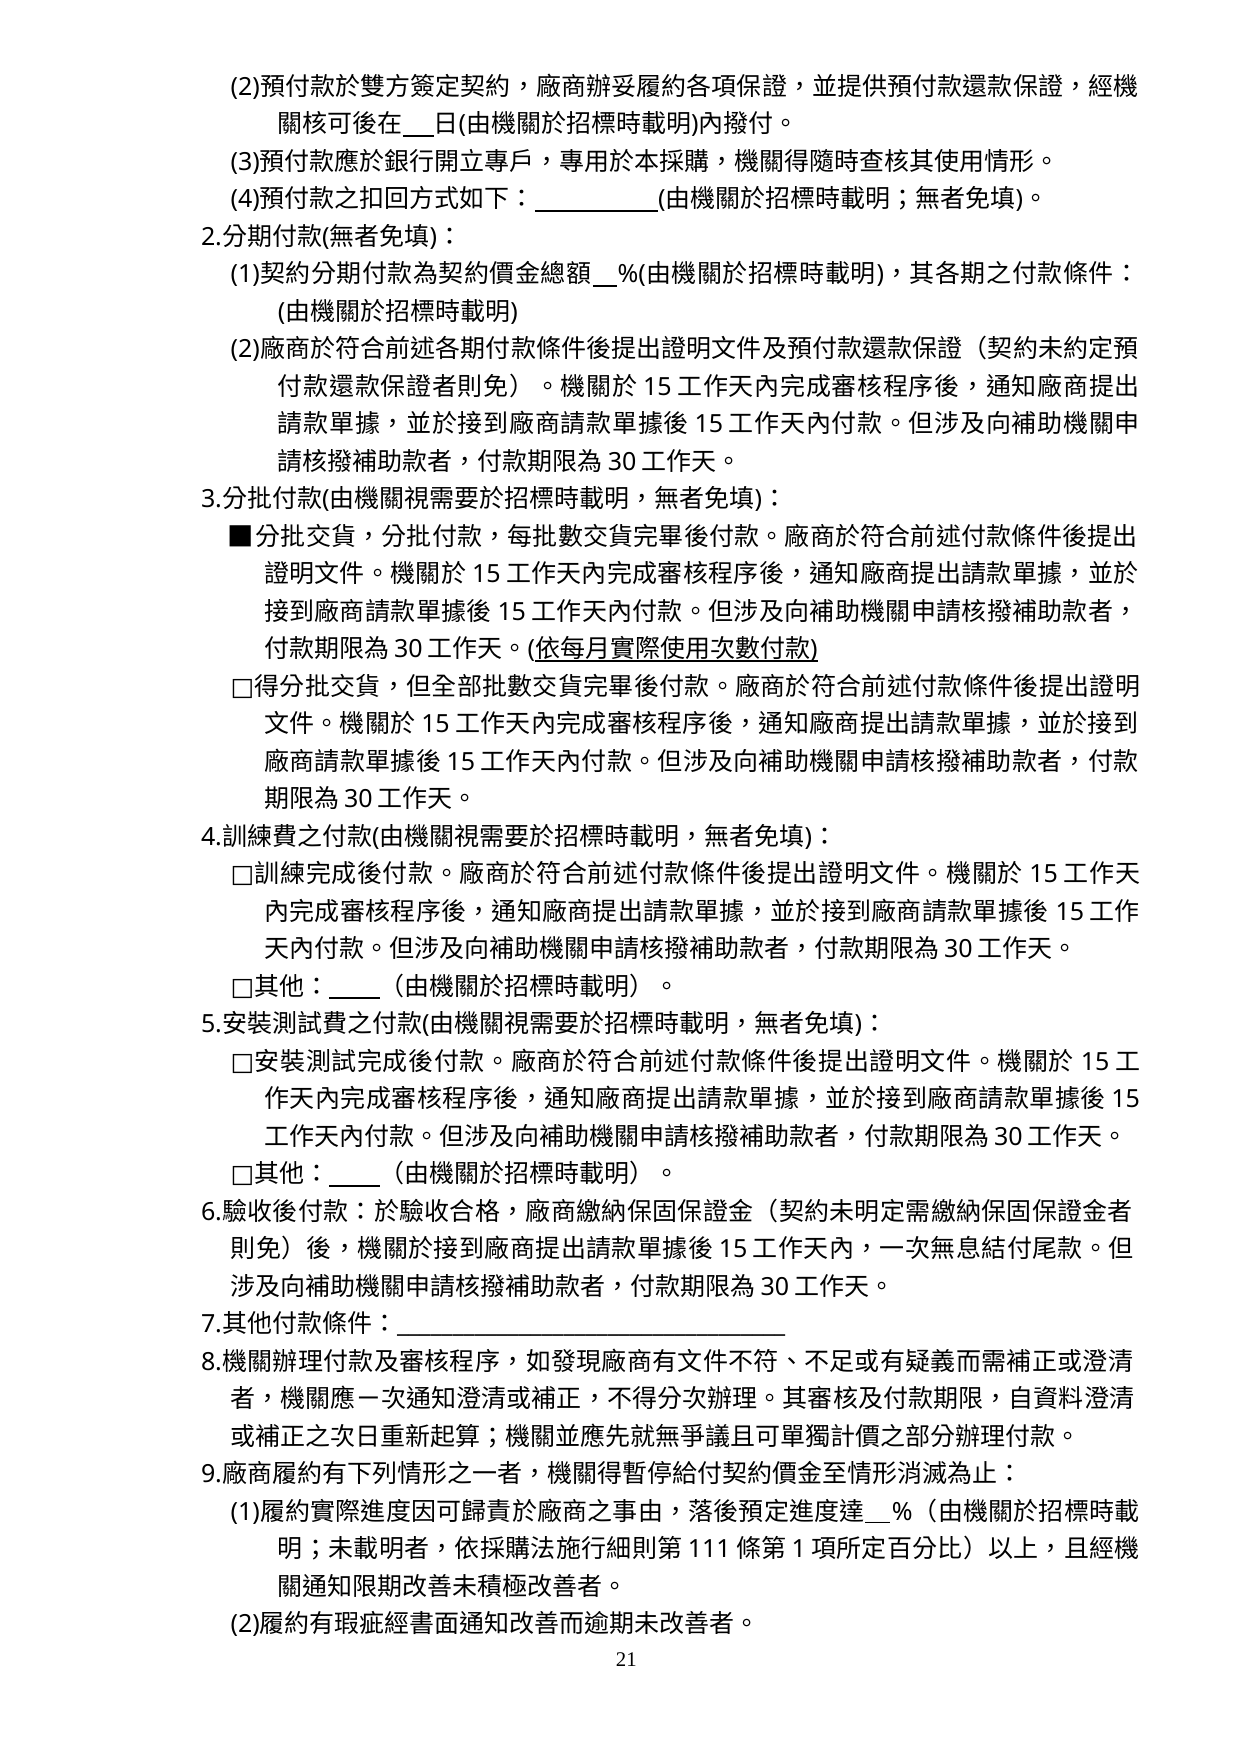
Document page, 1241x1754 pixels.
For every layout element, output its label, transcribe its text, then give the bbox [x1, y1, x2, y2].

text (4)預付款之扣回方式如下： (由機關於招標時載明；無者免填)。 [230, 178, 1140, 216]
text 6.驗收後付款：於驗收合格，廠商繳納保固保證金（契約未明定需繳納保固保證金者則免）後，機關於接到廠商提出請款單據後15工作天內，一次無息結付尾款。但涉及向補助機關申請核撥補助款者，付款期限為30工作天。 [201, 1191, 1134, 1303]
text 4.訓練費之付款(由機關視需要於招標時載明，無者免填)： [201, 816, 1134, 853]
text 分批交貨，分批付款，每批數交貨完畢後付款。廠商於符合前述付款條件後提出證明文件。機關於15工作天內完成審核程序後，通知廠商提出請款單據，並於接到廠商請款單據後15工作天內付款。但涉及向補助機關申請核撥補助款者，付款期限為30工作天。(依每月實際使用次數付款) [230, 516, 1140, 666]
text 8.機關辦理付款及審核程序，如發現廠商有文件不符、不足或有疑義而需補正或澄清者，機關應ㄧ次通知澄清或補正，不得分次辦理。其審核及付款期限，自資料澄清或補正之次日重新起算；機關並應先就無爭議且可單獨計價之部分辦理付款。 [201, 1341, 1134, 1453]
text (1)契約分期付款為契約價金總額 %(由機關於招標時載明)，其各期之付款條件： (由機關於招標時載明) [230, 253, 1140, 328]
text (3)預付款應於銀行開立專戶，專用於本採購，機關得隨時查核其使用情形。 [230, 141, 1140, 178]
text (2)履約有瑕疵經書面通知改善而逾期未改善者。 [230, 1603, 1140, 1641]
text □其他： （由機關於招標時載明）。 [230, 1153, 1140, 1191]
text (2)預付款於雙方簽定契約，廠商辦妥履約各項保證，並提供預付款還款保證，經機關核可後在 日(由機關於招標時載明)內撥付。 [230, 66, 1140, 141]
text 7.其他付款條件：___________________________________ [201, 1303, 1134, 1341]
text 2.分期付款(無者免填)： [201, 216, 1134, 253]
text □得分批交貨，但全部批數交貨完畢後付款。廠商於符合前述付款條件後提出證明文件。機關於15工作天內完成審核程序後，通知廠商提出請款單據，並於接到廠商請款單據後15工作天內付款。但涉及向補助機關申請核撥補助款者，付款期限為30工作天。 [230, 666, 1140, 816]
text 9.廠商履約有下列情形之一者，機關得暫停給付契約價金至情形消滅為止： [201, 1453, 1134, 1491]
text (2)廠商於符合前述各期付款條件後提出證明文件及預付款還款保證（契約未約定預付款還款保證者則免）。機關於15工作天內完成審核程序後，通知廠商提出請款單據，並於接到廠商請款單據後15工作天內付款。但涉及向補助機關申請核撥補助款者，付款期限為30工作天。 [230, 328, 1140, 478]
text □訓練完成後付款。廠商於符合前述付款條件後提出證明文件。機關於15工作天內完成審核程序後，通知廠商提出請款單據，並於接到廠商請款單據後15工作天內付款。但涉及向補助機關申請核撥補助款者，付款期限為30工作天。 [230, 853, 1140, 966]
text 5.安裝測試費之付款(由機關視需要於招標時載明，無者免填)： [201, 1003, 1134, 1041]
text (1)履約實際進度因可歸責於廠商之事由，落後預定進度達＿%（由機關於招標時載明；未載明者，依採購法施行細則第111條第1項所定百分比）以上，且經機關通知限期改善未積極改善者。 [230, 1491, 1140, 1603]
text □安裝測試完成後付款。廠商於符合前述付款條件後提出證明文件。機關於15工作天內完成審核程序後，通知廠商提出請款單據，並於接到廠商請款單據後15工作天內付款。但涉及向補助機關申請核撥補助款者，付款期限為30工作天。 [230, 1041, 1140, 1153]
text □其他： （由機關於招標時載明）。 [230, 966, 1140, 1003]
text 3.分批付款(由機關視需要於招標時載明，無者免填)： [201, 478, 1134, 516]
